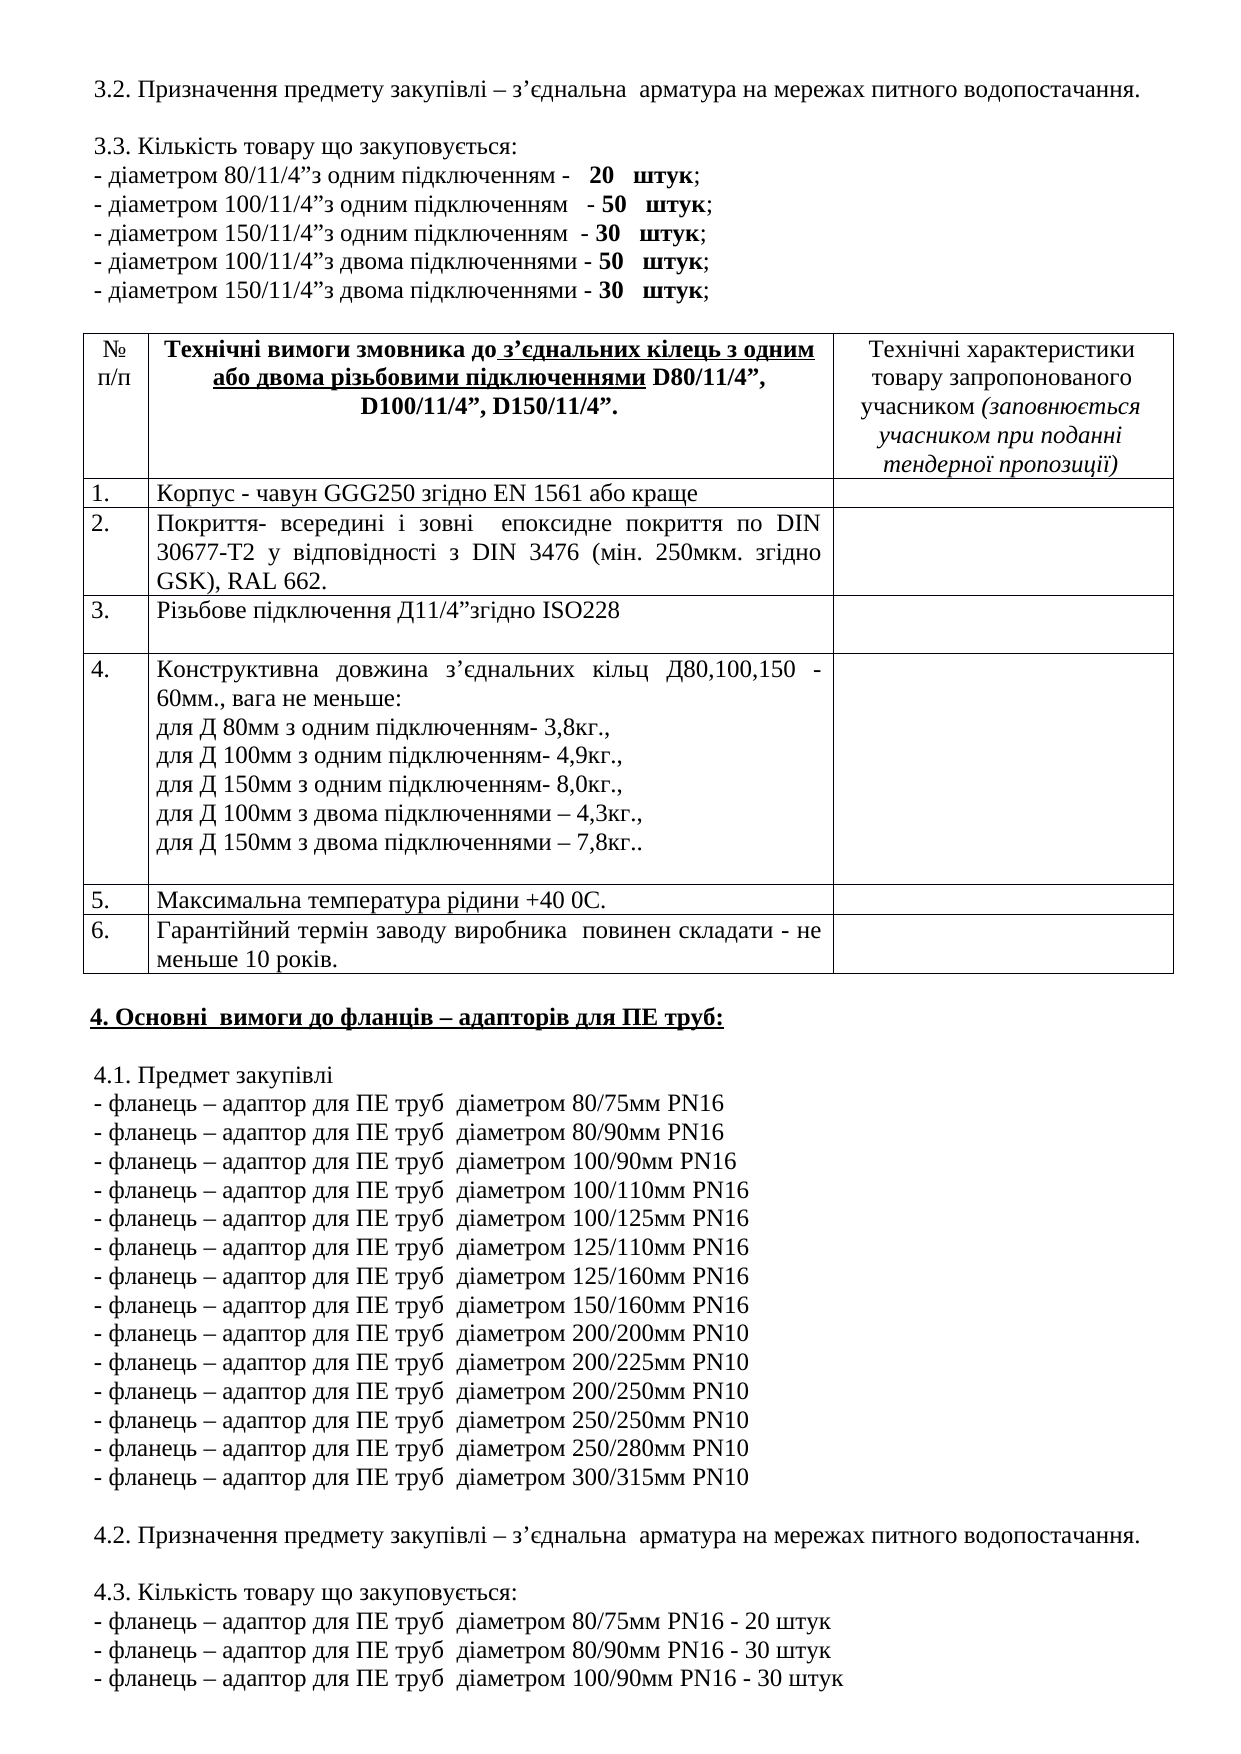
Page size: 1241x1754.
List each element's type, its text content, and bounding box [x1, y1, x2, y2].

table_cell 6. [84, 915, 148, 972]
table_cell 3. [84, 596, 148, 653]
text 4.2. Призначення предмету закупівлі – з’єднальна арматура на мережах питного водопостачання. [94, 1520, 1165, 1548]
table_cell Гарантійний термін заводу виробника повинен складати - не меньше 10 років. [149, 915, 833, 972]
text - фланець – адаптор для ПЕ труб діаметром 200/225мм PN10 [94, 1347, 1165, 1376]
table_cell Корпус - чавун GGG250 згідно EN 1561 або краще [149, 479, 833, 507]
text - фланець – адаптор для ПЕ труб діаметром 200/250мм PN10 [94, 1376, 1165, 1405]
table_cell [834, 885, 1173, 914]
text 4. Основні вимоги до фланців – адапторів для ПЕ труб: [90, 1002, 1165, 1031]
table_cell Різьбове підключення Д11/4”згідно ISO228 [149, 596, 833, 653]
text - фланець – адаптор для ПЕ труб діаметром 100/90мм PN16 - 30 штук [94, 1663, 1165, 1692]
text 4.3. Кількість товару що закуповується: [94, 1577, 1165, 1606]
text - діаметром 150/11/4”з одним підключенням - 30 штук; [94, 218, 1165, 246]
table_cell 5. [84, 885, 148, 914]
table_header № п/п [84, 334, 148, 477]
text - фланець – адаптор для ПЕ труб діаметром 100/110мм PN16 [94, 1175, 1165, 1203]
text 3.2. Призначення предмету закупівлі – з’єднальна арматура на мережах питного водопостачання. [94, 74, 1165, 103]
text - фланець – адаптор для ПЕ труб діаметром 80/75мм PN16 [94, 1088, 1165, 1117]
text - фланець – адаптор для ПЕ труб діаметром 200/200мм PN10 [94, 1318, 1165, 1347]
table_cell [834, 654, 1173, 884]
table_cell 2. [84, 508, 148, 594]
table_cell Покриття- всередині і зовні епоксидне покриття по DIN 30677-T2 у відповідності з DIN 3476 (мін. 250мкм. згідно GSK), RAL 662. [149, 508, 833, 594]
text - фланець – адаптор для ПЕ труб діаметром 100/125мм PN16 [94, 1203, 1165, 1232]
text - фланець – адаптор для ПЕ труб діаметром 80/90мм PN16 - 30 штук [94, 1635, 1165, 1663]
text 3.3. Кількість товару що закуповується: [94, 131, 1165, 160]
table_cell [834, 596, 1173, 653]
text - фланець – адаптор для ПЕ труб діаметром 250/280мм PN10 [94, 1433, 1165, 1462]
table_cell [834, 508, 1173, 594]
table_cell 1. [84, 479, 148, 507]
text - діаметром 100/11/4”з одним підключенням - 50 штук; [94, 189, 1165, 218]
table_cell [834, 479, 1173, 507]
table_header Технічні вимоги змовника до з’єднальних кілець з одним або двома різьбовими підключеннями D80/11/4”, D100/11/4”, D150/11/4”. [149, 334, 833, 477]
table_cell Конструктивна довжина з’єднальних кільц Д80,100,150 -60мм., вага не меньше: для Д 80мм з одним підключенням- 3,8кг., для Д 100мм з одним підключенням- 4,9кг., для Д 150мм з одним підключенням- 8,0кг., для Д 100мм з двома підключеннями – 4,3кг., для Д 150мм з двома підключеннями – 7,8кг.. [149, 654, 833, 884]
text - діаметром 150/11/4”з двома підключеннями - 30 штук; [94, 275, 1165, 304]
table_cell [834, 915, 1173, 972]
text 4.1. Предмет закупівлі [94, 1060, 1165, 1088]
table_header Технічні характеристики товару запропонованого учасником (заповнюється учасником при поданні тендерної пропозиції) [834, 334, 1173, 477]
text - фланець – адаптор для ПЕ труб діаметром 125/160мм PN16 [94, 1261, 1165, 1290]
text - фланець – адаптор для ПЕ труб діаметром 150/160мм PN16 [94, 1290, 1165, 1318]
text - фланець – адаптор для ПЕ труб діаметром 250/250мм PN10 [94, 1405, 1165, 1433]
text - фланець – адаптор для ПЕ труб діаметром 125/110мм PN16 [94, 1232, 1165, 1261]
text - фланець – адаптор для ПЕ труб діаметром 80/75мм PN16 - 20 штук [94, 1606, 1165, 1635]
text - фланець – адаптор для ПЕ труб діаметром 100/90мм PN16 [94, 1146, 1165, 1175]
text - фланець – адаптор для ПЕ труб діаметром 80/90мм PN16 [94, 1117, 1165, 1146]
text - фланець – адаптор для ПЕ труб діаметром 300/315мм PN10 [94, 1462, 1165, 1491]
table_cell Максимальна температура рідини +40 0С. [149, 885, 833, 914]
text - діаметром 100/11/4”з двома підключеннями - 50 штук; [94, 246, 1165, 275]
text - діаметром 80/11/4”з одним підключенням - 20 штук; [75, 160, 1165, 189]
table_cell 4. [84, 654, 148, 884]
